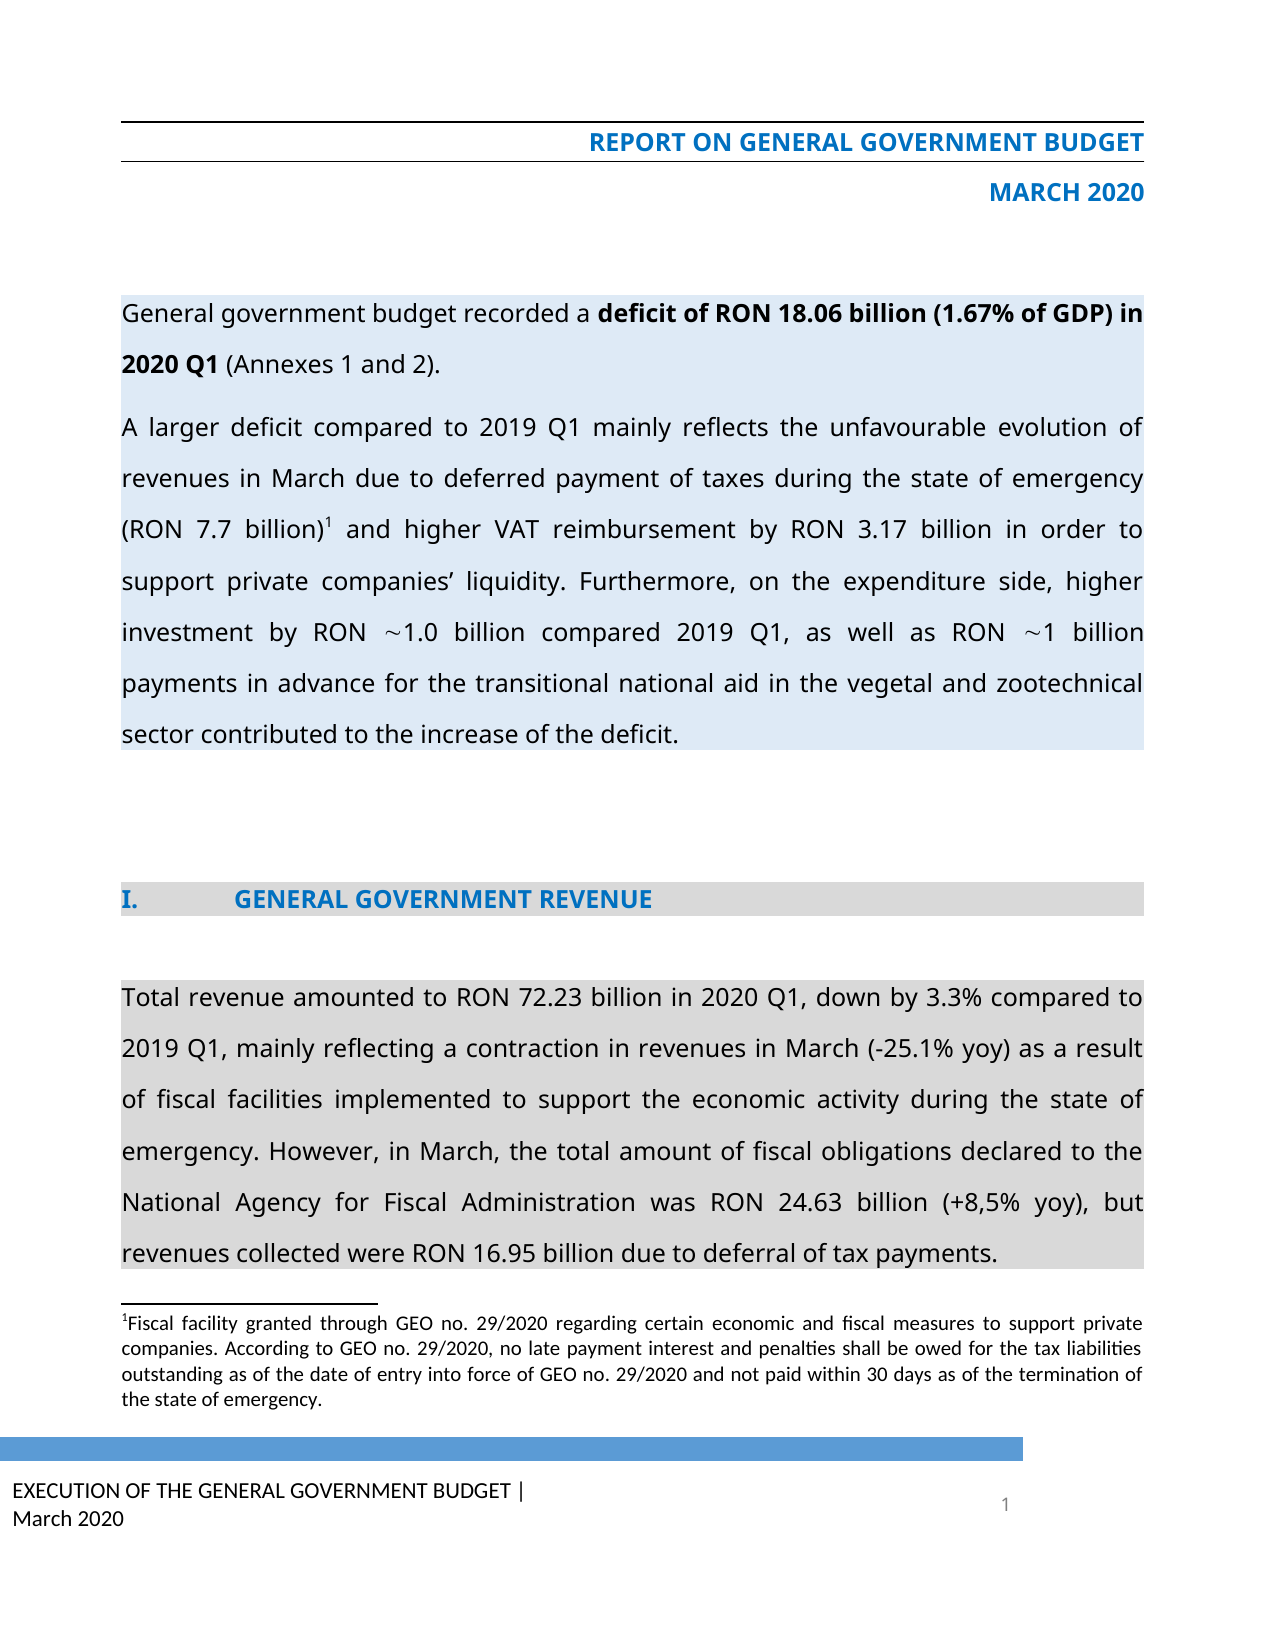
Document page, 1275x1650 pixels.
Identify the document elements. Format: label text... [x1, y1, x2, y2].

text A larger deficit compared to 2019 Q1 mainly reflects the unfavourable evolution of revenues in March due to deferred payment of taxes during the state of emergency (RON 7.7 billion) and higher VAT reimbursement by RON 3.17 billion in order to support private companies’ liquidity. Furthermore, on the expenditure side, higher investment by RON 1.0 billion compared 2019 Q1, as well as RON 1 billion payments in advance for the transitional national aid in the vegetal and zootechnical sector contributed to the increase of the deficit. [121, 410, 1144, 750]
text General government budget recorded a deficit of RON 18.06 billion (1.67% of GDP) in 2020 Q1 (Annexes 1 and 2). [121, 295, 1144, 381]
text March 2020 [121, 174, 1144, 236]
text Total revenue amounted to RON 72.23 billion in 2020 Q1, down by 3.3% compared to 2019 Q1, mainly reflecting a contraction in revenues in March (-25.1% yoy) as a result of fiscal facilities implemented to support the economic activity during the state of emergency. However, in March, the total amount of fiscal obligations declared to the National Agency for Fiscal Administration was RON 24.63 billion (+8,5% yoy), but revenues collected were RON 16.95 billion due to deferral of tax payments. [121, 980, 1144, 1269]
text Report on general government budget [121, 123, 1144, 161]
list general government revenue [121, 882, 1144, 916]
